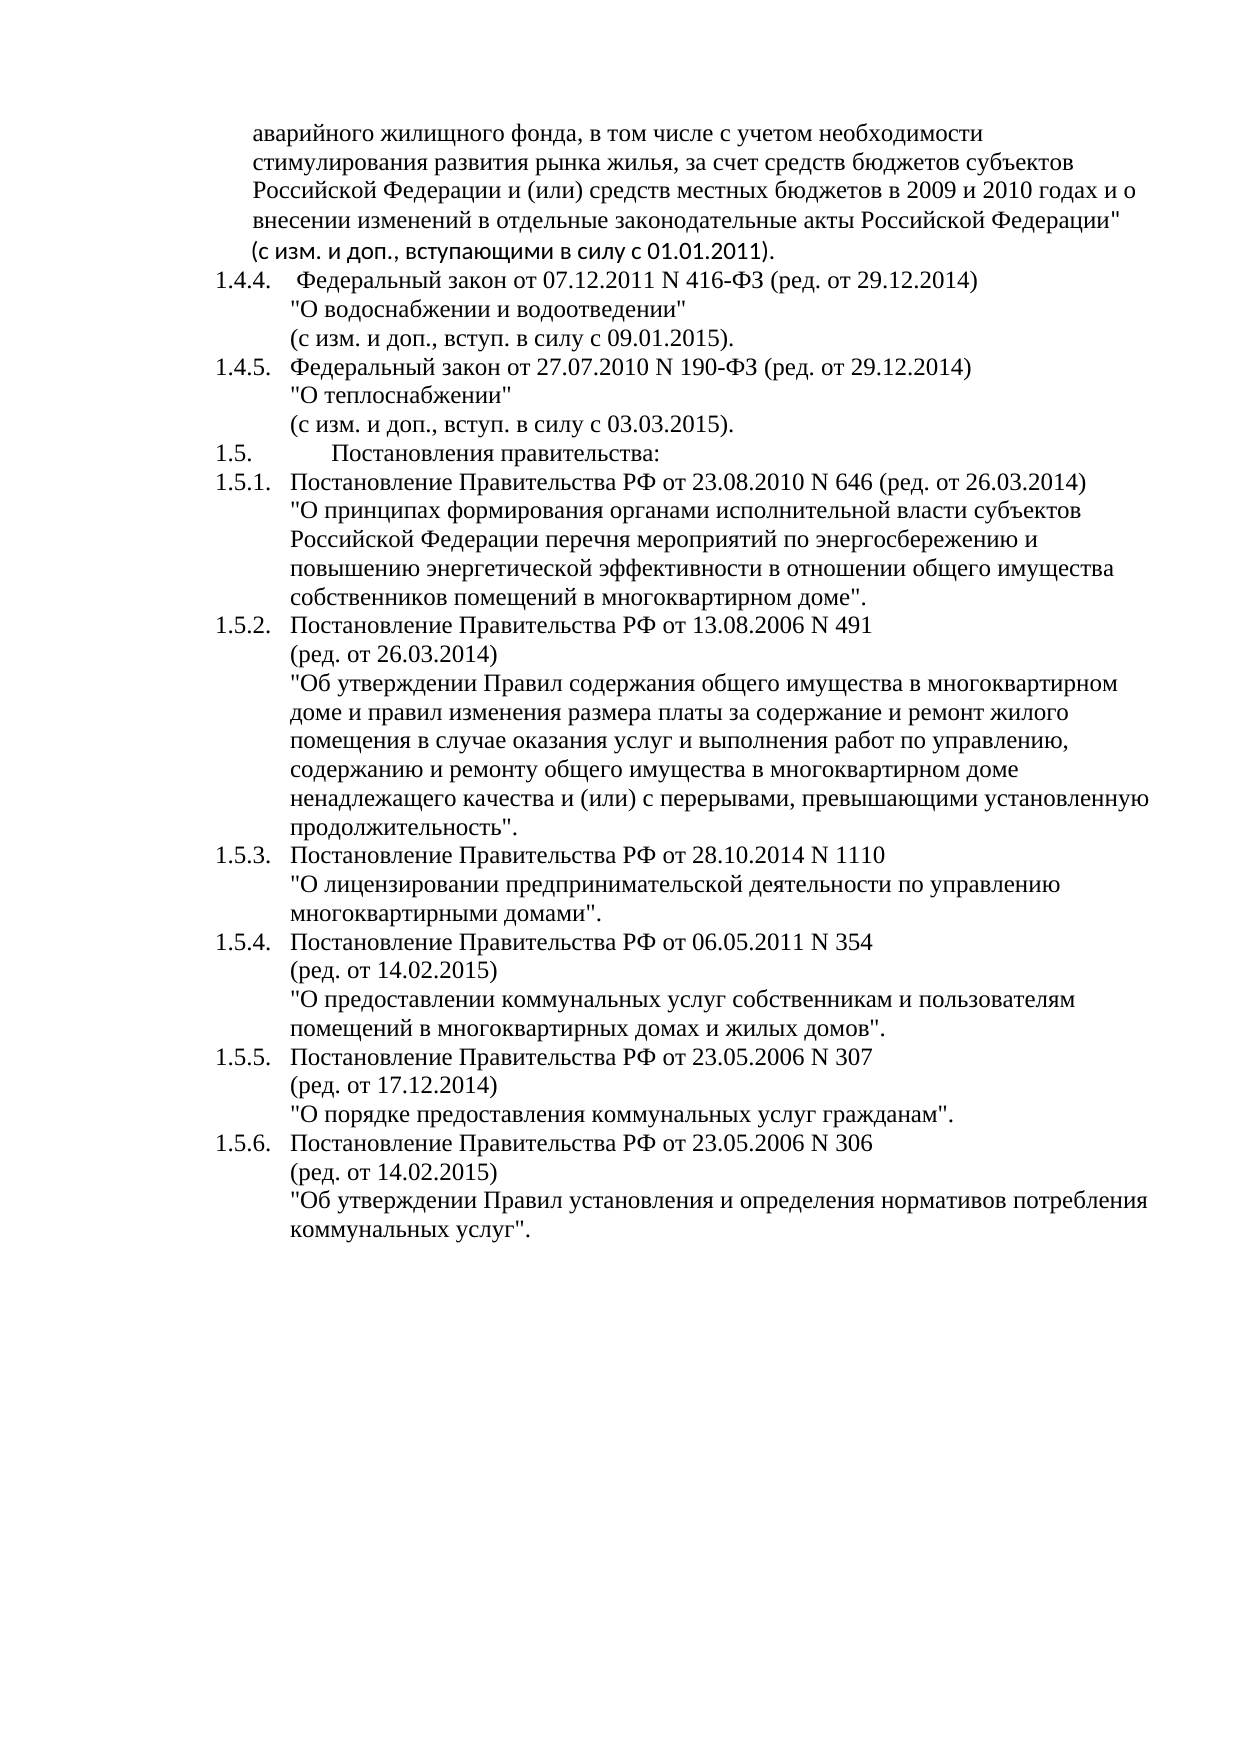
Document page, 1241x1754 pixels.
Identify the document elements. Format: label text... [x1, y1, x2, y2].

list Постановление Правительства РФ от 28.10.2014 N 1110 "О лицензировании предпринимательской деятельности по управлению многоквартирными домами". [215, 840, 1152, 927]
list Постановление Правительства РФ от 23.08.2010 N 646 (ред. от 26.03.2014) "О принципах формирования органами исполнительной власти субъектов Российской Федерации перечня мероприятий по энергосбережению и повышению энергетической эффективности в отношении общего имущества собственников помещений в многоквартирном доме". [215, 467, 1152, 610]
text Российской Федерации и (или) средств местных бюджетов в 2009 и 2010 годах и о [177, 176, 1152, 204]
list Постановление Правительства РФ от 06.05.2011 N 354 (ред. от 14.02.2015) "О предоставлении коммунальных услуг собственникам и пользователям помещений в многоквартирных домах и жилых домов". [215, 927, 1152, 1042]
list Постановления правительства: [215, 438, 1152, 467]
text внесении изменений в отдельные законодательные акты Российской Федерации" (с изм. и доп., вступающими в силу с 01.01.2011). [177, 204, 1152, 265]
text стимулирования развития рынка жилья, за счет средств бюджетов субъектов [177, 147, 1152, 176]
list Постановление Правительства РФ от 23.05.2006 N 306 (ред. от 14.02.2015) "Об утверждении Правил установления и определения нормативов потребления коммунальных услуг". [215, 1128, 1152, 1243]
list Федеральный закон от 27.07.2010 N 190-ФЗ (ред. от 29.12.2014) "О теплоснабжении" (с изм. и доп., вступ. в силу с 03.03.2015). [215, 352, 1152, 438]
list Постановление Правительства РФ от 13.08.2006 N 491 (ред. от 26.03.2014) "Об утверждении Правил содержания общего имущества в многоквартирном доме и правил изменения размера платы за содержание и ремонт жилого помещения в случае оказания услуг и выполнения работ по управлению, содержанию и ремонту общего имущества в многоквартирном доме ненадлежащего качества и (или) с перерывами, превышающими установленную продолжительность". [215, 610, 1152, 840]
list Федеральный закон от 07.12.2011 N 416-ФЗ (ред. от 29.12.2014) "О водоснабжении и водоотведении" (с изм. и доп., вступ. в силу с 09.01.2015). [215, 265, 1152, 352]
list Постановление Правительства РФ от 23.05.2006 N 307 (ред. от 17.12.2014) "О порядке предоставления коммунальных услуг гражданам". [215, 1042, 1152, 1128]
text аварийного жилищного фонда, в том числе с учетом необходимости [177, 118, 1152, 147]
